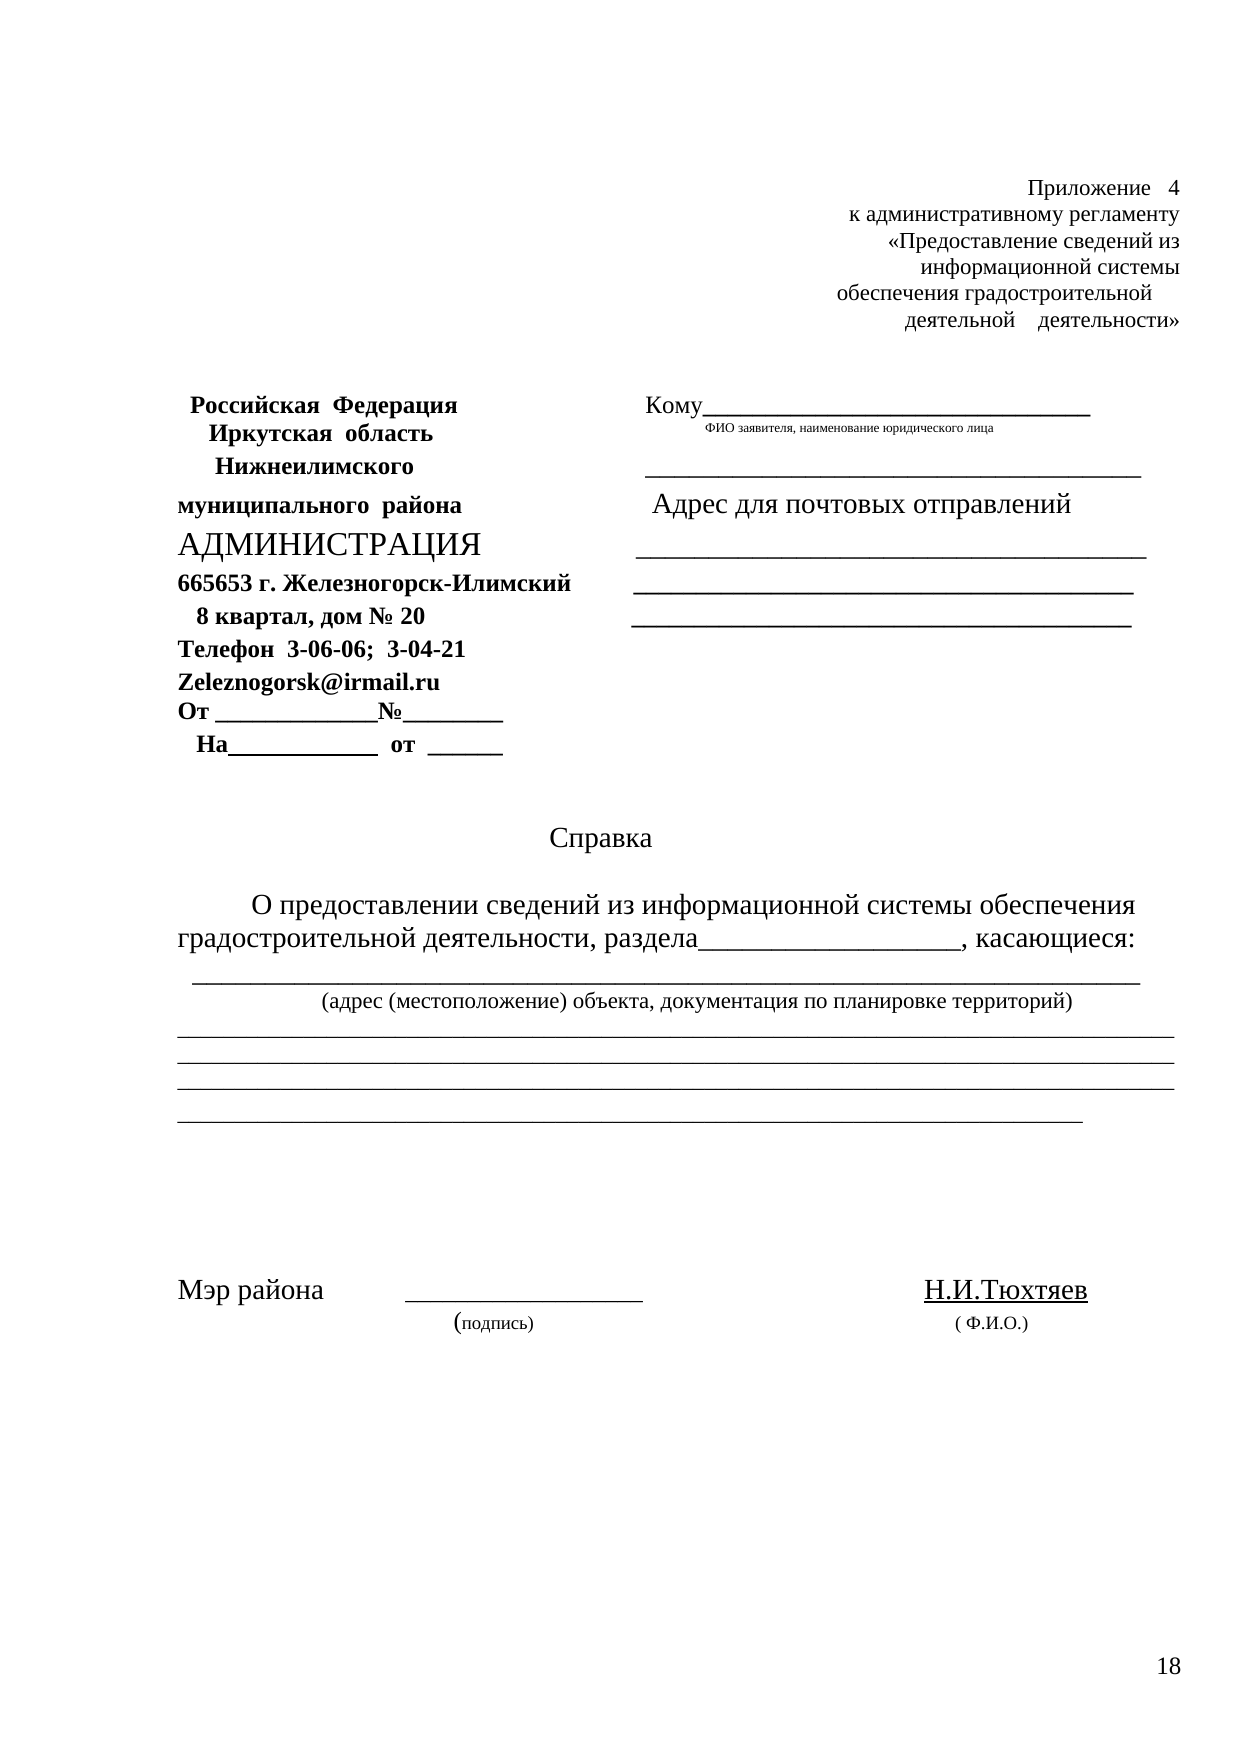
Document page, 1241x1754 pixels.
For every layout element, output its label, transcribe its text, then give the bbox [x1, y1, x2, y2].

text Нижнеилимского __________________________________ [177, 447, 1181, 481]
text (подпись) ( Ф.И.О.) [177, 1306, 1181, 1335]
text Российская Федерация Кому_______________________________ [177, 390, 1181, 418]
text Zeleznogorsk@irmail.ru [177, 667, 1181, 696]
text Телефон 3-06-06; 3-04-21 [177, 634, 1181, 663]
text к административному регламенту [177, 200, 1181, 227]
text _________________________________________________________________ [177, 954, 1181, 987]
text От _____________№________ [177, 696, 1181, 725]
text Иркутская область ФИО заявителя, наименование юридического лица [177, 418, 1181, 447]
text «Предоставление сведений из [177, 227, 1181, 253]
text 665653 г. Железногорск-Илимский ________________________________________ [177, 568, 1181, 597]
text 8 квартал, дом № 20 ________________________________________ [177, 601, 1181, 630]
text ____________________________________________________________________________________________________________________________________________________________________________________________________________________________________________________________________________________________________________________________________________________ [177, 1014, 1181, 1126]
text На от ______ [177, 729, 1181, 758]
text АДМИНИСТРАЦИЯ ___________________________________ [177, 524, 1181, 563]
text информационной системы обеспечения градостроительной деятельной деятельности» [177, 253, 1181, 332]
text (адрес (местоположение) объекта, документация по планировке территорий) [177, 987, 1181, 1014]
text О предоставлении сведений из информационной системы обеспечения градостроительной деятельности, раздела__________________, касающиеся: [177, 887, 1181, 954]
text Мэр района ___________________ Н.И.Тюхтяев [177, 1272, 1181, 1306]
text муниципального района Адрес для почтовых отправлений [177, 486, 1181, 519]
text Справка [177, 820, 1181, 853]
text Приложение 4 [177, 174, 1181, 200]
